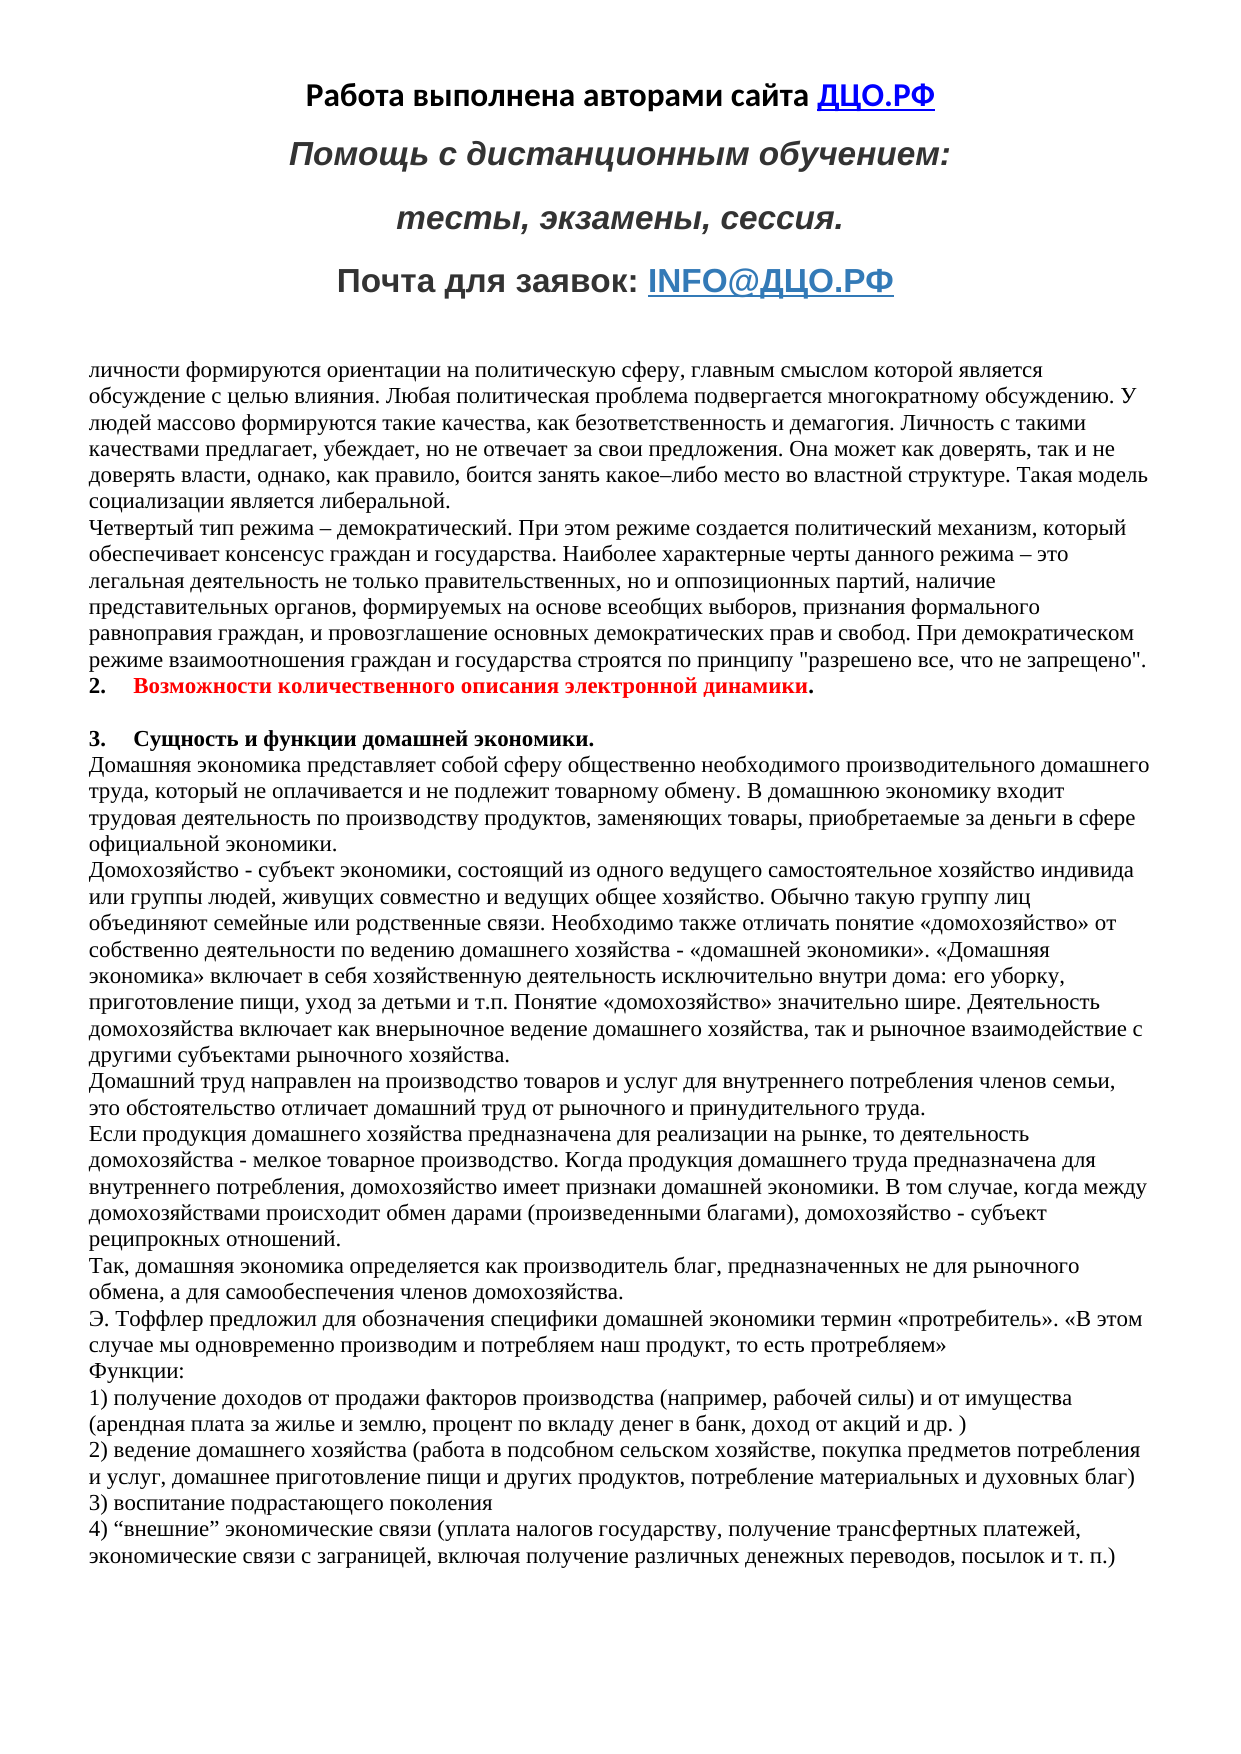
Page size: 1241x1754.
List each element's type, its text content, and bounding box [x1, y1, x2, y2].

text Функции: [89, 1357, 1152, 1384]
text Четвертый тип режима – демократический. При этом режиме создается политический механизм, который обеспечивает консенсус граждан и государства. Наиболее характерные черты данного режима – это легальная деятельность не только правительственных, но и оппозиционных партий, наличие представительных органов, формируемых на основе всеобщих выборов, признания формального равноправия граждан, и провозглашение основных демократических прав и свобод. При демократическом режиме взаимоотношения граждан и государства строятся по принципу "разрешено все, что не запрещено". [89, 514, 1152, 672]
text Так, домашняя экономика определяется как производитель благ, предназначенных не для рыночного обмена, а для самообеспечения членов домохозяйства. [89, 1252, 1152, 1304]
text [89, 356, 1152, 514]
text Э. Тоффлер предложил для обозначения специфики домашней экономики термин «протребитель». «В этом случае мы одновременно производим и потребляем наш продукт, то есть протребляем» [89, 1304, 1152, 1357]
text 1) получение доходов от продажи факторов производства (например, рабочей силы) и от имущества (арендная плата за жилье и землю, процент по вкладу денег в банк, доход от акций и др. ) 2) ведение домашнего хозяйства (работа в подсобном сельском хозяйстве, покупка предметов потребления и услуг, домашнее приготовление пищи и других продуктов, потребление материальных и духовных благ) 3) воспитание подрастающего поколения 4) “внешние” экономические связи (уплата налогов государству, получение трансфертных платежей, экономические связи с заграницей, включая получение различных денежных переводов, посылок и т. п.) [493, 1384, 1152, 1568]
text Домашняя экономика представляет собой сферу общественно необходимого производительного домашнего труда, который не оплачивается и не подлежит товарному обмену. В домашнюю экономику входит трудовая деятельность по производству продуктов, заменяющих товары, приобретаемые за деньги в сфере официальной экономики. Домохозяйство - субъект экономики, состоящий из одного ведущего самостоятельное хозяйство индивида или группы людей, живущих совместно и ведущих общее хозяйство. Обычно такую группу лиц объединяют семейные или родственные связи. Необходимо также отличать понятие «домохозяйство» от собственно деятельности по ведению домашнего хозяйства - «домашней экономики». «Домашняя экономика» включает в себя хозяйственную деятельность исключительно внутри дома: его уборку, приготовление пищи, уход за детьми и т.п. Понятие «домохозяйство» значительно шире. Деятельность домохозяйства включает как внерыночное ведение домашнего хозяйства, так и рыночное взаимодействие с другими субъектами рыночного хозяйства. [89, 751, 1152, 1067]
text Если продукция домашнего хозяйства предназначена для реализации на рынке, то деятельность домохозяйства - мелкое товарное производство. Когда продукция домашнего труда предназначена для внутреннего потребления, домохозяйство имеет признаки домашней экономики. В том случае, когда между домохозяйствами происходит обмен дарами (произведенными благами), домохозяйство - субъект реципрокных отношений. [89, 1120, 1152, 1252]
list Возможности количественного описания электронной динамики. [89, 672, 1152, 698]
list Сущность и функции домашней экономики. [89, 725, 1152, 751]
text Домашний труд направлен на производство товаров и услуг для внутреннего потребления членов семьи, это обстоятельство отличает домашний труд от рыночного и принудительного труда. [89, 1067, 1152, 1120]
